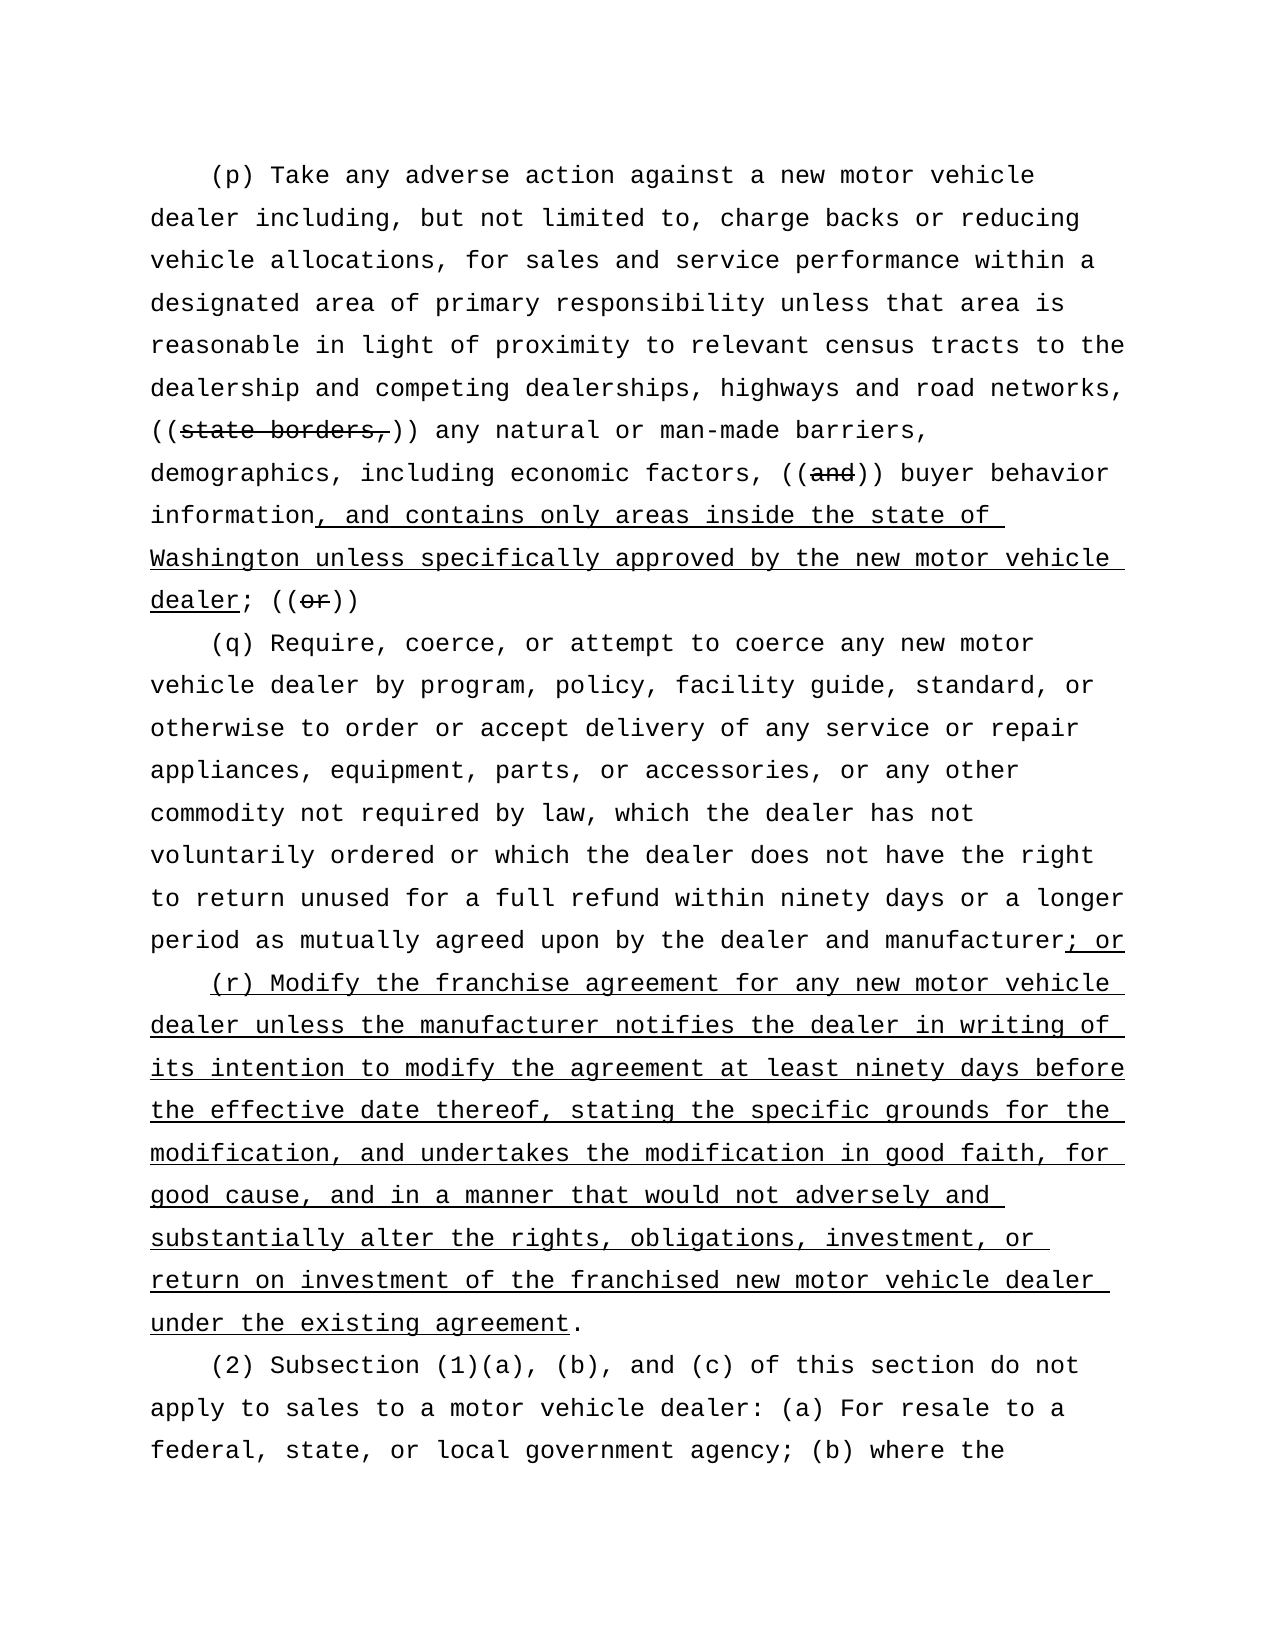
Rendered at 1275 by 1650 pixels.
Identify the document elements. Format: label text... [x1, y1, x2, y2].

text (q) Require, coerce, or attempt to coerce any new motor vehicle dealer by program, policy, facility guide, standard, or otherwise to order or accept delivery of any service or repair appliances, equipment, parts, or accessories, or any other commodity not required by law, which the dealer has not voluntarily ordered or which the dealer does not have the right to return unused for a full refund within ninety days or a longer period as mutually agreed upon by the dealer and manufacturer; or [150, 617, 1125, 957]
text (r) Modify the franchise agreement for any new motor vehicle dealer unless the manufacturer notifies the dealer in writing of its intention to modify the agreement at least ninety days before the effective date thereof, stating the specific grounds for the modification, and undertakes the modification in good faith, for good cause, and in a manner that would not adversely and substantially alter the rights, obligations, investment, or return on investment of the franchised new motor vehicle dealer under the existing agreement. [150, 1038, 1125, 1079]
text (r) Modify the franchise agreement for any new motor vehicle dealer unless the manufacturer notifies the dealer in writing of its intention to modify the agreement at least ninety days before the effective date thereof, stating the specific grounds for the modification, and undertakes the modification in good faith, for good cause, and in a manner that would not adversely and substantially alter the rights, obligations, investment, or return on investment of the franchised new motor vehicle dealer under the existing agreement. [150, 957, 1125, 1036]
text (p) Take any adverse action against a new motor vehicle dealer including, but not limited to, charge backs or reducing vehicle allocations, for sales and service performance within a designated area of primary responsibility unless that area is reasonable in light of proximity to relevant census tracts to the dealership and competing dealerships, highways and road networks, ((state borders,)) any natural or man-made barriers, demographics, including economic factors, ((and)) buyer behavior information, and contains only areas inside the state of Washington unless specifically approved by the new motor vehicle dealer; ((or)) [150, 570, 1125, 617]
text (p) Take any adverse action against a new motor vehicle dealer including, but not limited to, charge backs or reducing vehicle allocations, for sales and service performance within a designated area of primary responsibility unless that area is reasonable in light of proximity to relevant census tracts to the dealership and competing dealerships, highways and road networks, ((state borders,)) any natural or man-made barriers, demographics, including economic factors, ((and)) buyer behavior information, and contains only areas inside the state of Washington unless specifically approved by the new motor vehicle dealer; ((or)) [150, 150, 1125, 569]
text (r) Modify the franchise agreement for any new motor vehicle dealer unless the manufacturer notifies the dealer in writing of its intention to modify the agreement at least ninety days before the effective date thereof, stating the specific grounds for the modification, and undertakes the modification in good faith, for good cause, and in a manner that would not adversely and substantially alter the rights, obligations, investment, or return on investment of the franchised new motor vehicle dealer under the existing agreement. [150, 1165, 1125, 1340]
text (r) Modify the franchise agreement for any new motor vehicle dealer unless the manufacturer notifies the dealer in writing of its intention to modify the agreement at least ninety days before the effective date thereof, stating the specific grounds for the modification, and undertakes the modification in good faith, for good cause, and in a manner that would not adversely and substantially alter the rights, obligations, investment, or return on investment of the franchised new motor vehicle dealer under the existing agreement. [150, 1080, 1125, 1121]
text (r) Modify the franchise agreement for any new motor vehicle dealer unless the manufacturer notifies the dealer in writing of its intention to modify the agreement at least ninety days before the effective date thereof, stating the specific grounds for the modification, and undertakes the modification in good faith, for good cause, and in a manner that would not adversely and substantially alter the rights, obligations, investment, or return on investment of the franchised new motor vehicle dealer under the existing agreement. [150, 1123, 1125, 1164]
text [150, 1340, 1125, 1467]
